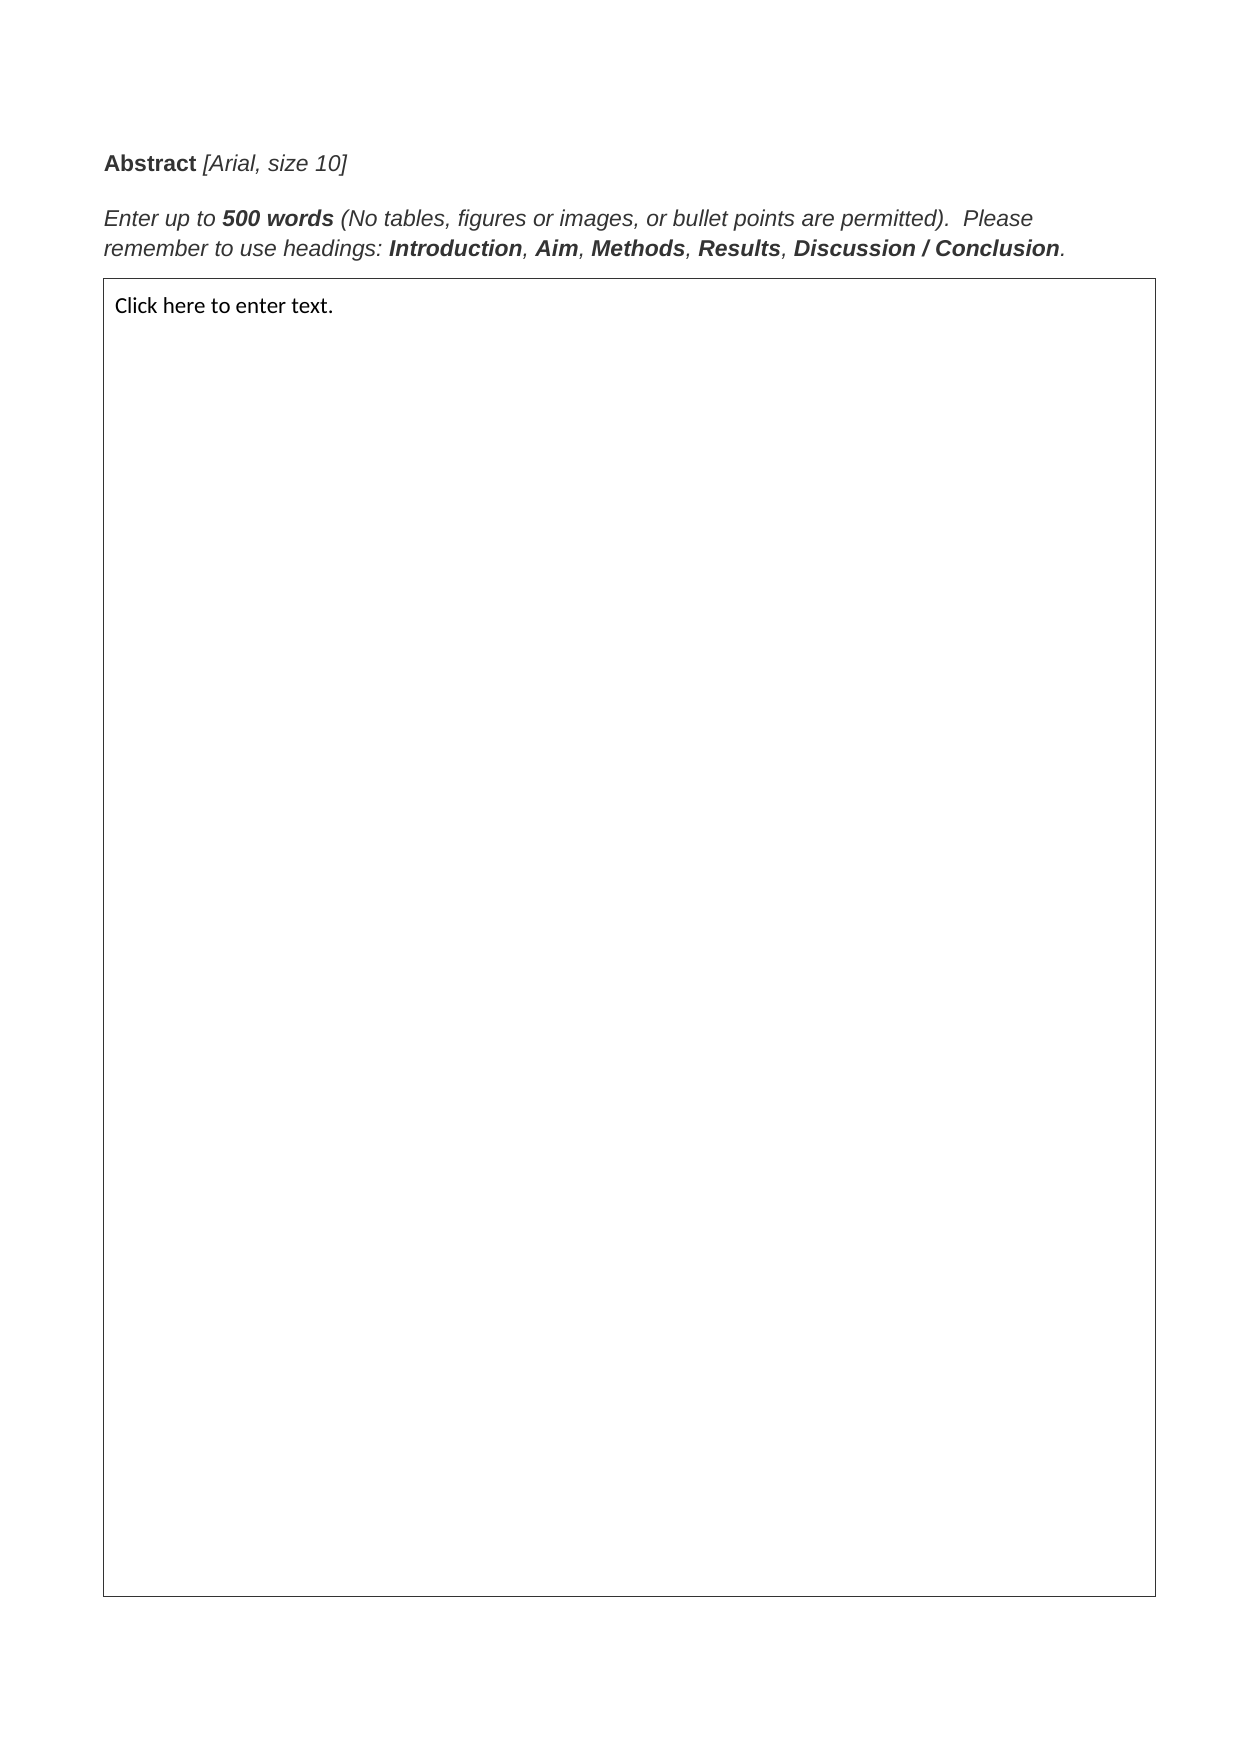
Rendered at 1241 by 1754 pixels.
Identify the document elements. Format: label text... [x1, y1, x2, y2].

table_header [104, 279, 1155, 1596]
text Abstract [Arial, size 10] [103, 150, 1090, 176]
text Enter up to 500 words (No tables, figures or images, or bullet points are permitted). Please remember to use headings: Introduction, Aim, Methods, Results, Discussion / Conclusion. [103, 205, 1090, 262]
